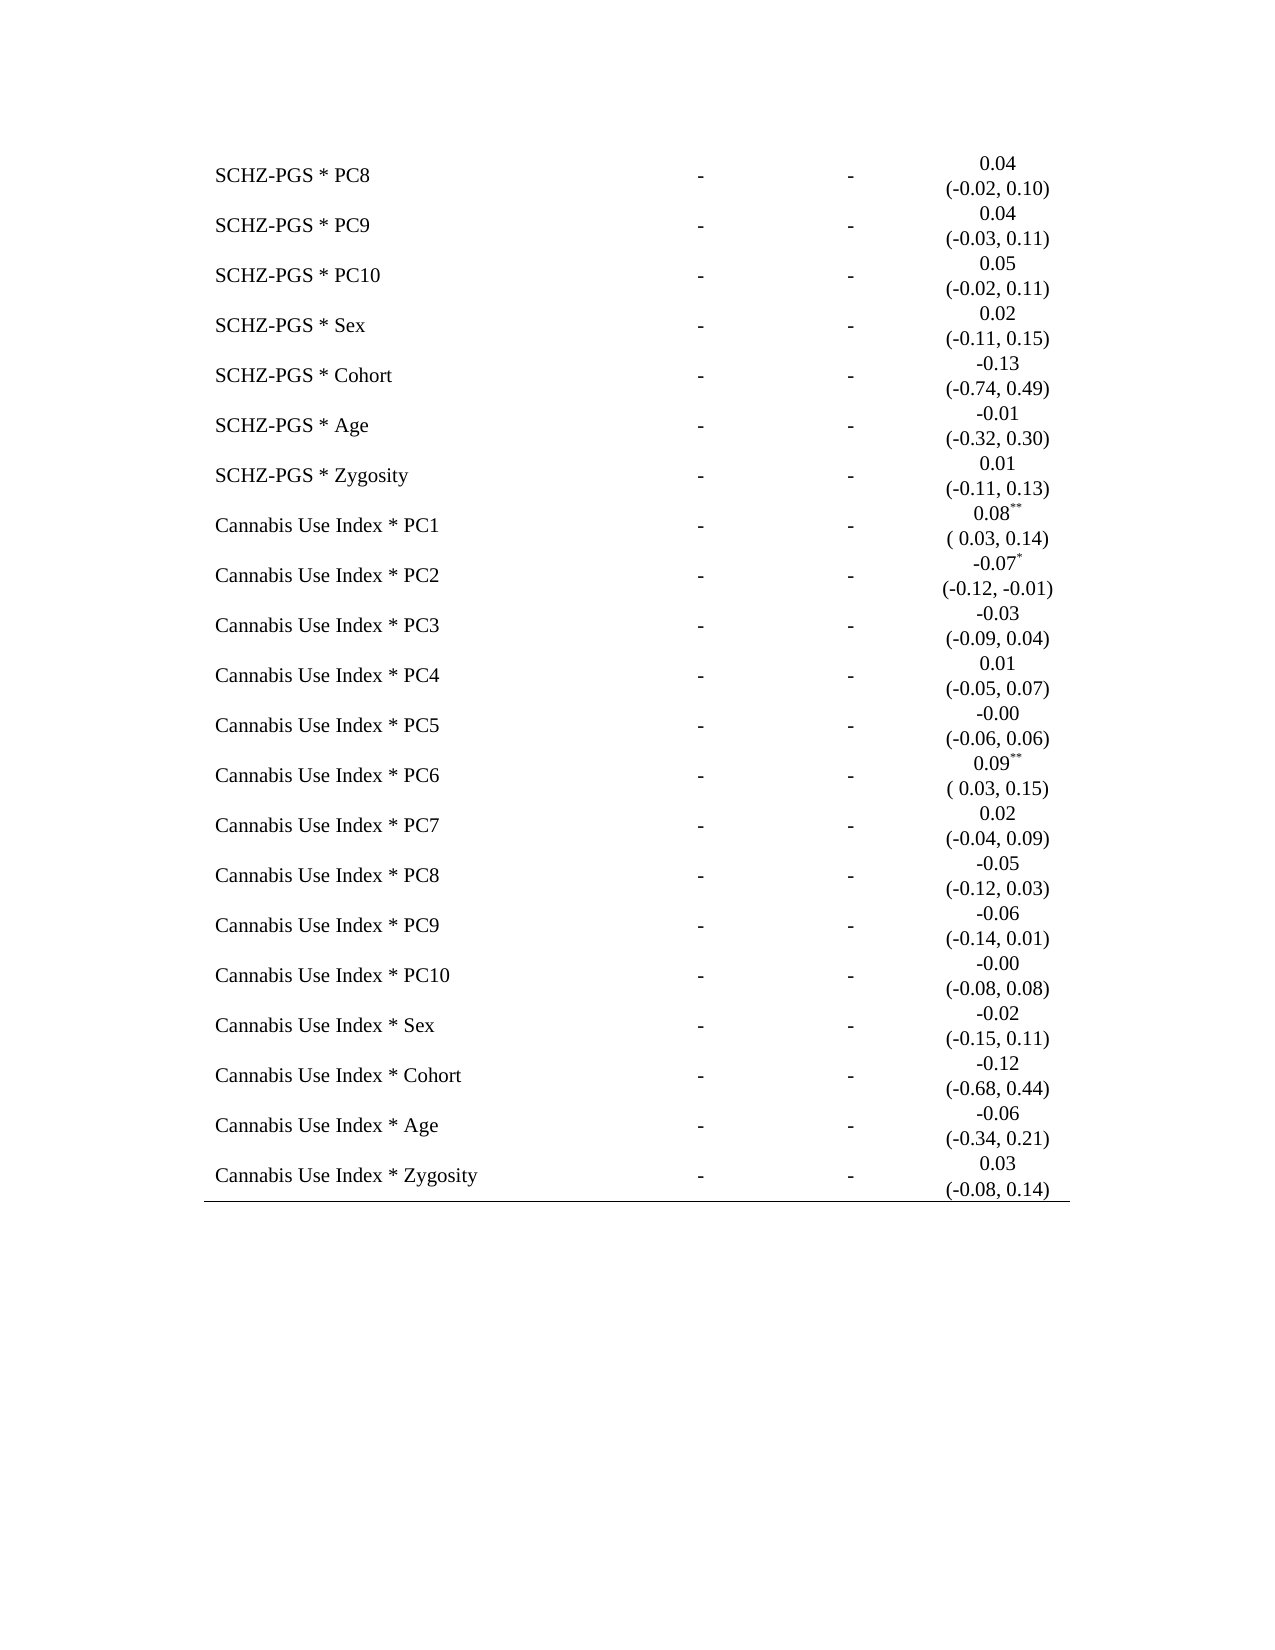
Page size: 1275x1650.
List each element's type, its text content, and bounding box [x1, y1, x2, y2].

table_cell 0.08** [926, 500, 1070, 525]
table_cell - [776, 950, 926, 1000]
table_cell SCHZ-PGS * Cohort [204, 350, 626, 400]
table_cell - [626, 400, 776, 450]
table_cell Cannabis Use Index * PC10 [204, 950, 626, 1000]
table_cell SCHZ-PGS * PC9 [204, 200, 626, 250]
table_cell - [776, 400, 926, 450]
table_cell 0.09** [926, 750, 1070, 775]
table_cell Cannabis Use Index * PC6 [204, 750, 626, 800]
table_cell - [776, 500, 926, 550]
table_cell - [776, 900, 926, 950]
table_cell Cannabis Use Index * PC8 [204, 850, 626, 900]
table_cell Cannabis Use Index * Sex [204, 1000, 626, 1050]
table_cell Cannabis Use Index * Cohort [204, 1050, 626, 1100]
table_cell - [626, 250, 776, 300]
table_cell SCHZ-PGS * Zygosity [204, 450, 626, 500]
table_cell 0.02 [926, 800, 1070, 825]
table_cell - [776, 550, 926, 600]
table_cell Cannabis Use Index * PC9 [204, 900, 626, 950]
table_cell - [626, 1000, 776, 1050]
table_cell Cannabis Use Index * PC1 [204, 500, 626, 550]
table_cell (-0.34, 0.21) [926, 1125, 1070, 1150]
table_cell - [776, 1050, 926, 1100]
table_cell - [626, 700, 776, 750]
table_cell - [626, 650, 776, 700]
table_cell -0.03 [926, 600, 1070, 625]
table_cell - [626, 550, 776, 600]
table_cell (-0.05, 0.07) [926, 675, 1070, 700]
table_cell Cannabis Use Index * PC3 [204, 600, 626, 650]
table_cell Cannabis Use Index * PC4 [204, 650, 626, 700]
table_cell - [776, 1150, 926, 1201]
table_cell - [776, 250, 926, 300]
table_cell Cannabis Use Index * PC5 [204, 700, 626, 750]
table_cell - [626, 500, 776, 550]
table_cell ( 0.03, 0.15) [926, 775, 1070, 800]
table_cell (-0.32, 0.30) [926, 425, 1070, 450]
table_cell (-0.14, 0.01) [926, 925, 1070, 950]
table_cell - [776, 450, 926, 500]
table_cell - [626, 350, 776, 400]
table_cell 0.01 [926, 450, 1070, 475]
table_cell - [776, 750, 926, 800]
table_cell (-0.68, 0.44) [926, 1075, 1070, 1100]
table_cell - [626, 1050, 776, 1100]
table_cell - [776, 700, 926, 750]
table_cell - [626, 900, 776, 950]
table_cell (-0.09, 0.04) [926, 625, 1070, 650]
table_cell -0.00 [926, 700, 1070, 725]
table_cell (-0.08, 0.14) [926, 1175, 1070, 1201]
table_cell 0.04 [926, 150, 1070, 175]
table_cell 0.03 [926, 1150, 1070, 1175]
table_cell (-0.02, 0.10) [926, 175, 1070, 200]
table_cell ( 0.03, 0.14) [926, 525, 1070, 550]
table_cell (-0.02, 0.11) [926, 275, 1070, 300]
table_cell - [776, 1100, 926, 1150]
table_cell (-0.04, 0.09) [926, 825, 1070, 850]
table_cell 0.01 [926, 650, 1070, 675]
table_cell (-0.74, 0.49) [926, 375, 1070, 400]
table_cell (-0.06, 0.06) [926, 725, 1070, 750]
table_cell SCHZ-PGS * Age [204, 400, 626, 450]
table_cell (-0.12, -0.01) [926, 575, 1070, 600]
table_cell - [776, 650, 926, 700]
table_cell SCHZ-PGS * PC8 [204, 150, 626, 200]
table_cell 0.05 [926, 250, 1070, 275]
table_cell -0.02 [926, 1000, 1070, 1025]
table_cell - [626, 450, 776, 500]
table_cell (-0.11, 0.15) [926, 325, 1070, 350]
table_cell -0.07* [926, 550, 1070, 575]
table_cell Cannabis Use Index * PC2 [204, 550, 626, 600]
table_cell - [776, 150, 926, 200]
table_cell -0.06 [926, 900, 1070, 925]
table_cell - [626, 1100, 776, 1150]
table_cell - [626, 300, 776, 350]
table_cell - [776, 850, 926, 900]
table_cell - [626, 1150, 776, 1201]
table_cell -0.01 [926, 400, 1070, 425]
table_cell -0.06 [926, 1100, 1070, 1125]
table_cell Cannabis Use Index * Zygosity [204, 1150, 626, 1201]
table_cell -0.12 [926, 1050, 1070, 1075]
table_cell - [626, 800, 776, 850]
table_cell Cannabis Use Index * PC7 [204, 800, 626, 850]
table_cell - [776, 600, 926, 650]
table_cell - [776, 200, 926, 250]
table_cell - [776, 350, 926, 400]
table_cell (-0.12, 0.03) [926, 875, 1070, 900]
table_cell -0.00 [926, 950, 1070, 975]
table_cell - [626, 150, 776, 200]
table_cell (-0.15, 0.11) [926, 1025, 1070, 1050]
table_cell - [776, 300, 926, 350]
table_cell - [626, 200, 776, 250]
table_cell - [626, 850, 776, 900]
table_cell - [626, 750, 776, 800]
table_cell - [776, 1000, 926, 1050]
table_cell (-0.08, 0.08) [926, 975, 1070, 1000]
table_cell - [626, 950, 776, 1000]
table_cell SCHZ-PGS * Sex [204, 300, 626, 350]
table_cell 0.02 [926, 300, 1070, 325]
table_cell 0.04 [926, 200, 1070, 225]
table_cell (-0.03, 0.11) [926, 225, 1070, 250]
table_cell - [776, 800, 926, 850]
table_cell Cannabis Use Index * Age [204, 1100, 626, 1150]
table_cell -0.13 [926, 350, 1070, 375]
table_cell SCHZ-PGS * PC10 [204, 250, 626, 300]
table_cell - [626, 600, 776, 650]
table_cell (-0.11, 0.13) [926, 475, 1070, 500]
table_cell -0.05 [926, 850, 1070, 875]
